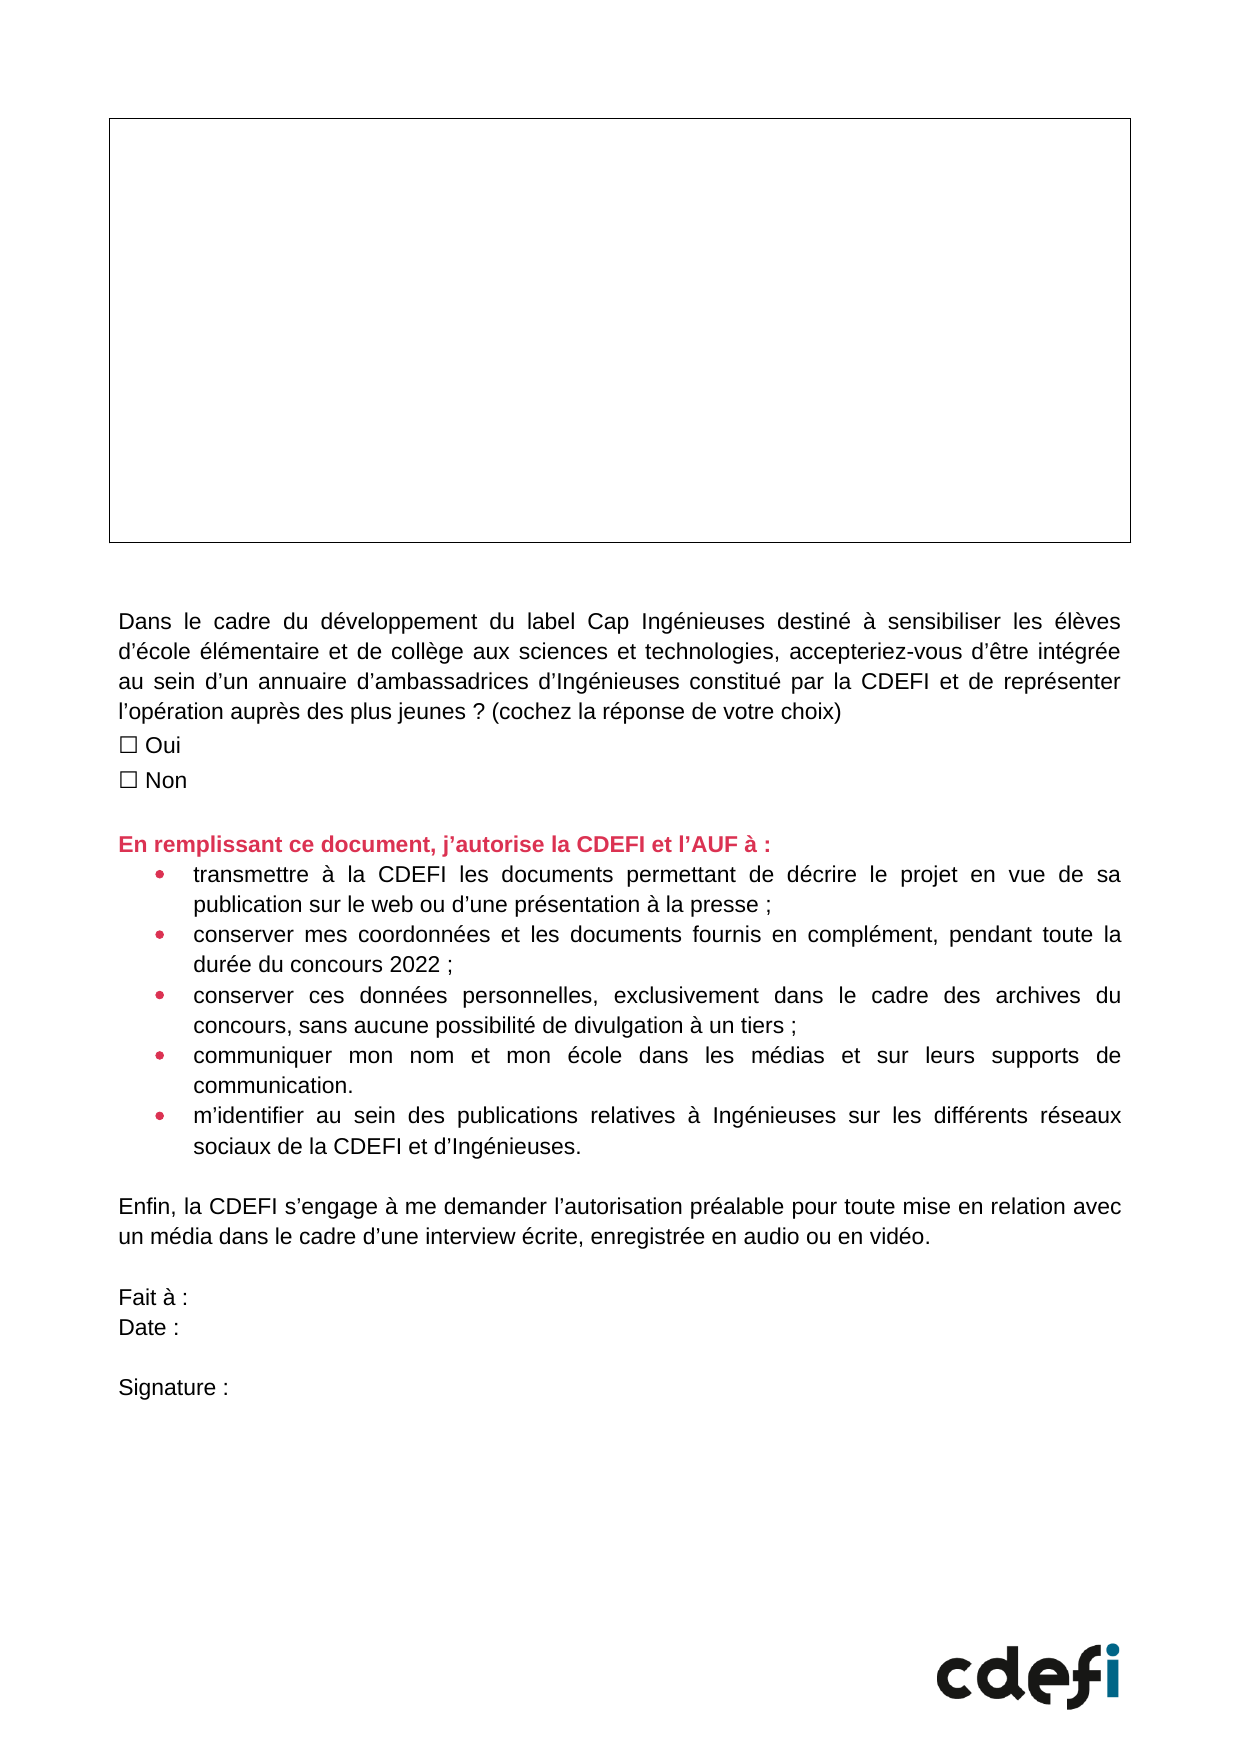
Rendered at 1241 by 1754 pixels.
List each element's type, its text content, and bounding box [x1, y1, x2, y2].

text Dans le cadre du développement du label Cap Ingénieuses destiné à sensibiliser les élèves d’école élémentaire et de collège aux sciences et technologies, accepteriez-vous d’être intégrée au sein d’un annuaire d’ambassadrices d’Ingénieuses constitué par la CDEFI et de représenter l’opération auprès des plus jeunes ? (cochez la réponse de votre choix) [118, 608, 1122, 725]
text Enfin, la CDEFI s’engage à me demander l’autorisation préalable pour toute mise en relation avec un média dans le cadre d’une interview écrite, enregistrée en audio ou en vidéo. [118, 1193, 1122, 1250]
list conserver mes coordonnées et les documents fournis en complément, pendant toute la durée du concours 2022 ; [156, 921, 1122, 978]
list transmettre à la CDEFI les documents permettant de décrire le projet en vue de sa publication sur le web ou d’une présentation à la presse ; [156, 861, 1122, 917]
list communiquer mon nom et mon école dans les médias et sur leurs supports de communication. [156, 1042, 1122, 1099]
text Oui [118, 728, 1122, 760]
text En remplissant ce document, j’autorise la CDEFI et l’AUF à : [118, 831, 1122, 857]
text Signature : [118, 1374, 1122, 1401]
list conserver ces données personnelles, exclusivement dans le cadre des archives du concours, sans aucune possibilité de divulgation à un tiers ; [156, 982, 1122, 1038]
list m’identifier au sein des publications relatives à Ingénieuses sur les différents réseaux sociaux de la CDEFI et d’Ingénieuses. [156, 1102, 1122, 1159]
text Fait à : [118, 1284, 1122, 1310]
text Date : [118, 1314, 1122, 1340]
text Non [118, 764, 1122, 796]
picture [933, 1625, 1123, 1727]
